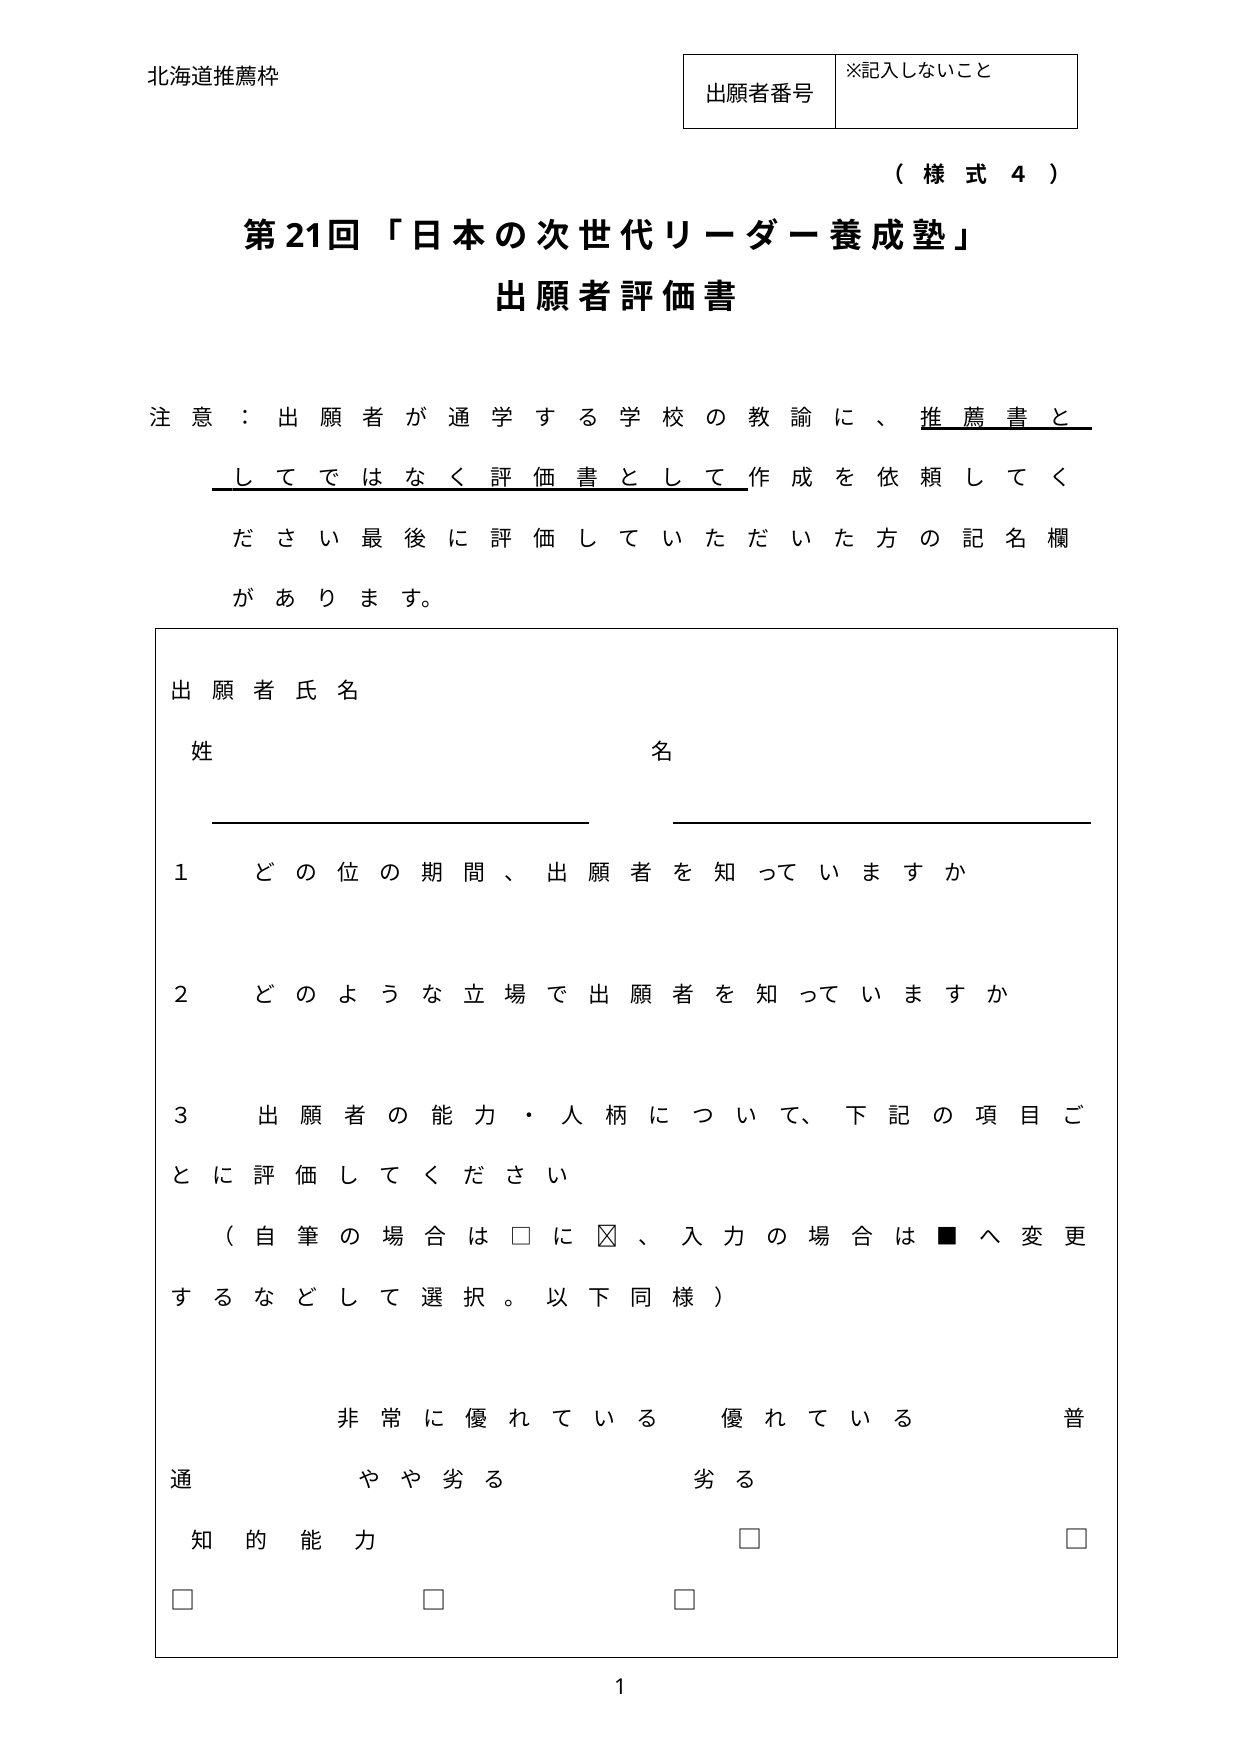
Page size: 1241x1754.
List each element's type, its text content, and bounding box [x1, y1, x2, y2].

text 注意：出願者が通学する学校の教諭に、推薦書としてではなく評価書として作成を依頼してください最後に評価していただいた方の記名欄があります。 [149, 385, 1091, 628]
text 第21回「日本の次世代リーダー養成塾」 [149, 203, 1091, 264]
text 出願者評価書 [149, 264, 1091, 324]
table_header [156, 629, 1117, 1657]
text （様式４） [149, 143, 1091, 203]
